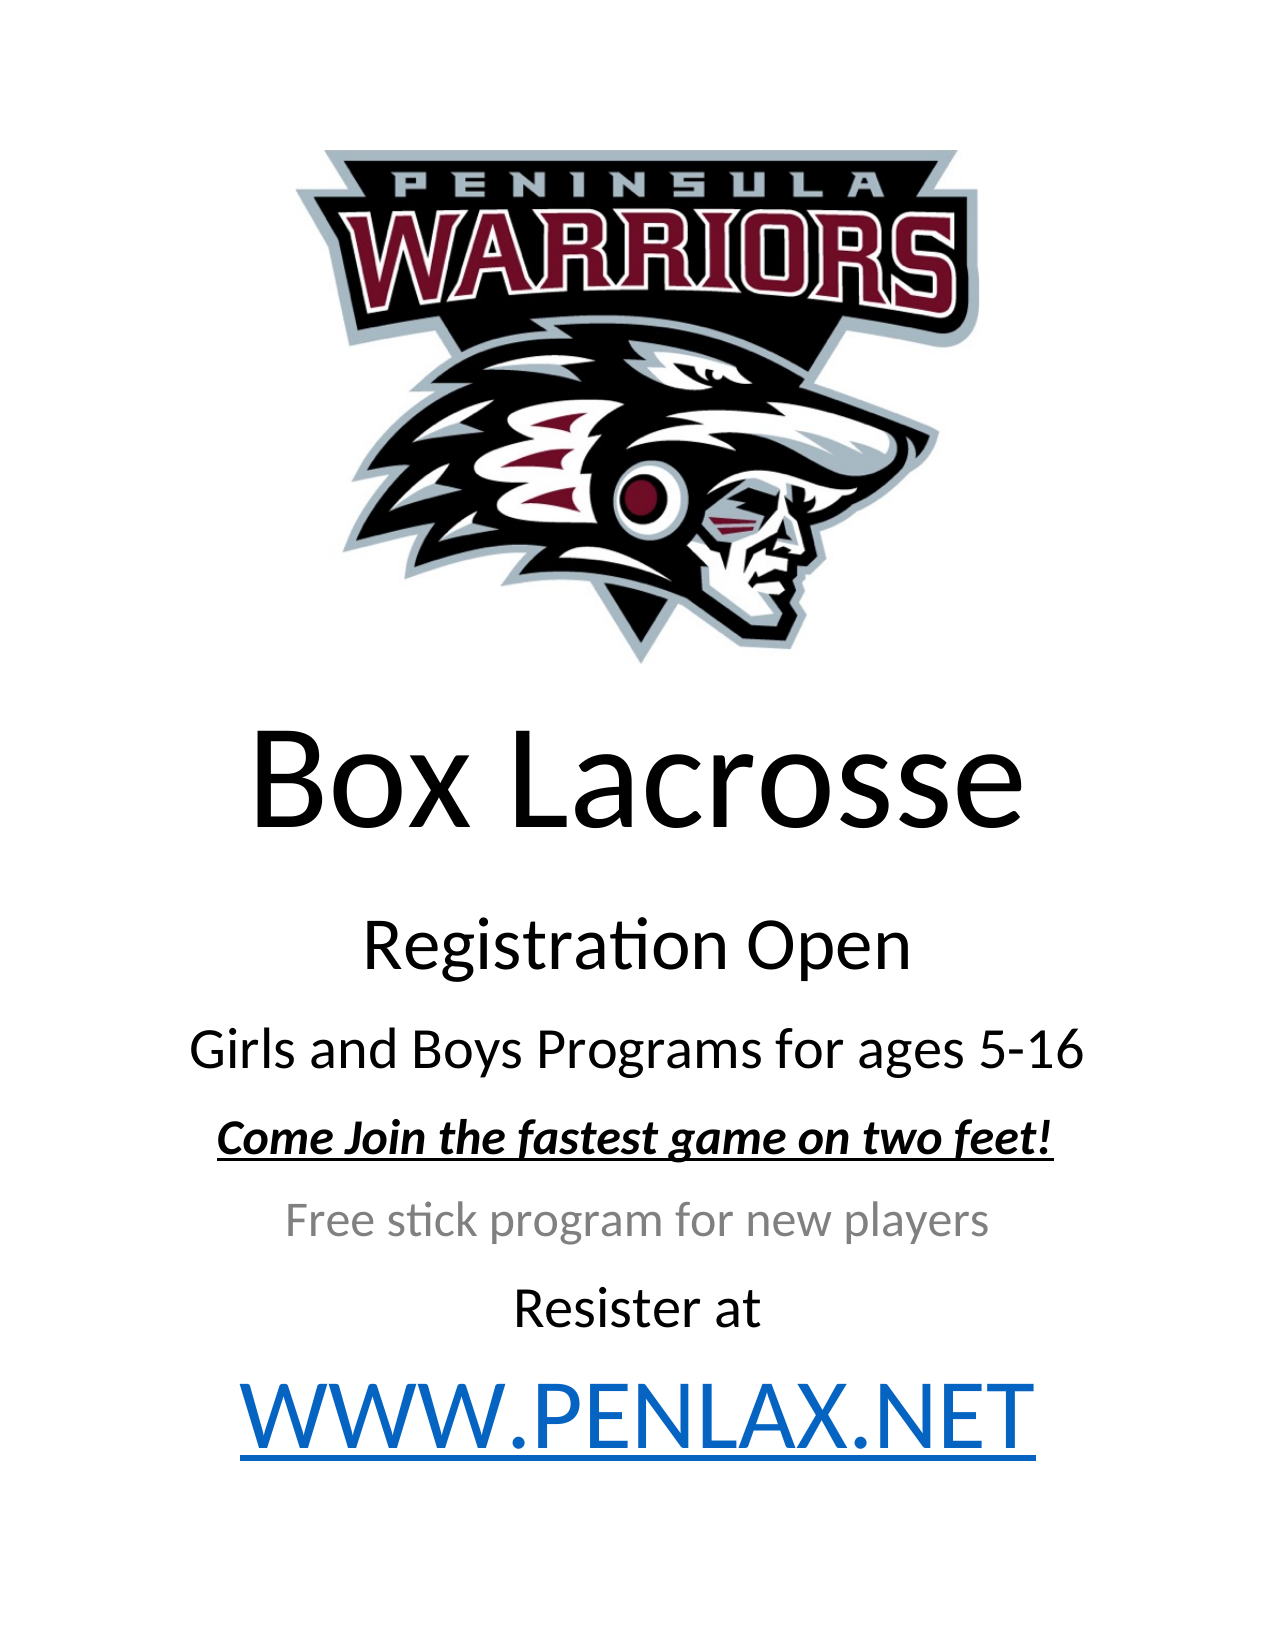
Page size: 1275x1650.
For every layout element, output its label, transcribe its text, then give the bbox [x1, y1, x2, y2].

text Girls and Boys Programs for ages 5-16 [150, 1012, 1125, 1083]
text Free stick program for new players [150, 1188, 1125, 1249]
text Come Join the fastest game on two feet! [150, 1106, 1125, 1167]
text Box Lacrosse [150, 682, 1125, 865]
text Registration Open [150, 897, 1125, 988]
text Resister at WWW.PENLAX.NET [150, 1271, 1125, 1474]
picture [295, 150, 980, 664]
